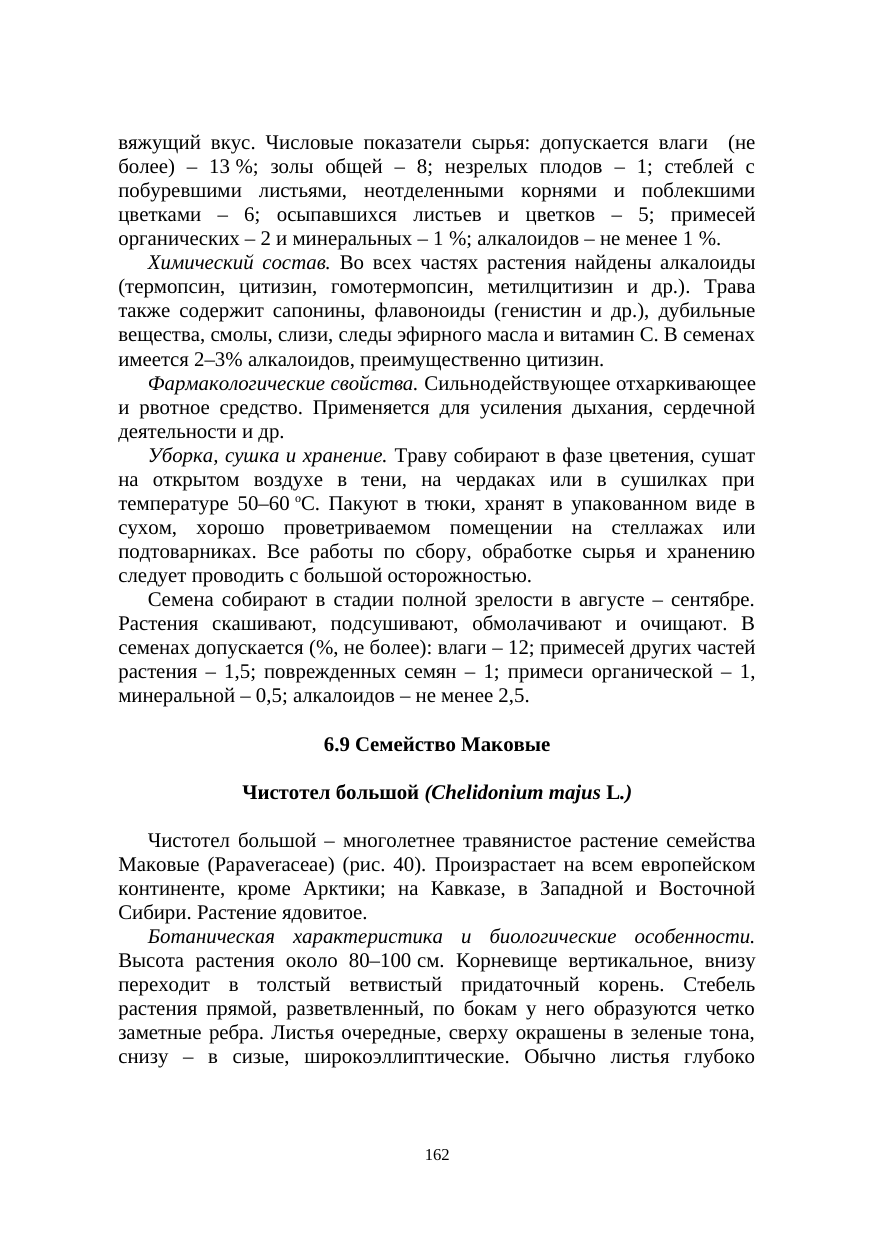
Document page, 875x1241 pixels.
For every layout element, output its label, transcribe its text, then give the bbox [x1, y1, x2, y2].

text Чистотел большой (Chelidonium majus L.) [118, 779, 756, 804]
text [118, 924, 756, 1068]
text Семена собирают в стадии полной зрелости в августе – сентябре. Растения скашивают, подсушивают, обмолачивают и очищают. В семенах допускается (%, не более): влаги – 12; примесей других частей растения – 1,5; поврежденных семян – 1; примеси органической – 1, минеральной – 0,5; алкалоидов – не менее 2,5. [118, 587, 756, 707]
text 6.9 Семейство Маковые [118, 731, 756, 756]
text Уборка, сушка и хранение. Траву собирают в фазе цветения, сушат на открытом воздухе в тени, на чердаках или в сушилках при температуре 50–60 оС. Пакуют в тюки, хранят в упакованном виде в сухом, хорошо проветриваемом помещении на стеллажах или подтоварниках. Все работы по сбору, обработке сырья и хранению следует проводить с большой осторожностью. [118, 443, 756, 587]
subtitle Чистотел большой – многолетнее травянистое растение семейства Маковые (Papaveraceae) (рис. 40). Произрастает на всем европейском континенте, кроме Арктики; на Кавказе, в Западной и Восточной Сибири. Растение ядовитое. [118, 828, 756, 924]
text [118, 130, 756, 250]
text Фармакологические свойства. Сильнодействующее отхаркивающее и рвотное средство. Применяется для усиления дыхания, сердечной деятельности и др. [118, 371, 756, 443]
text Химический состав. Во всех частях растения найдены алкалоиды (термопсин, цитизин, гомотермопсин, метилцитизин и др.). Трава также содержит сапонины, флавоноиды (генистин и др.), дубильные вещества, смолы, слизи, следы эфирного масла и витамин С. В семенах имеется 2–3% алкалоидов, преимущественно цитизин. [118, 250, 756, 371]
